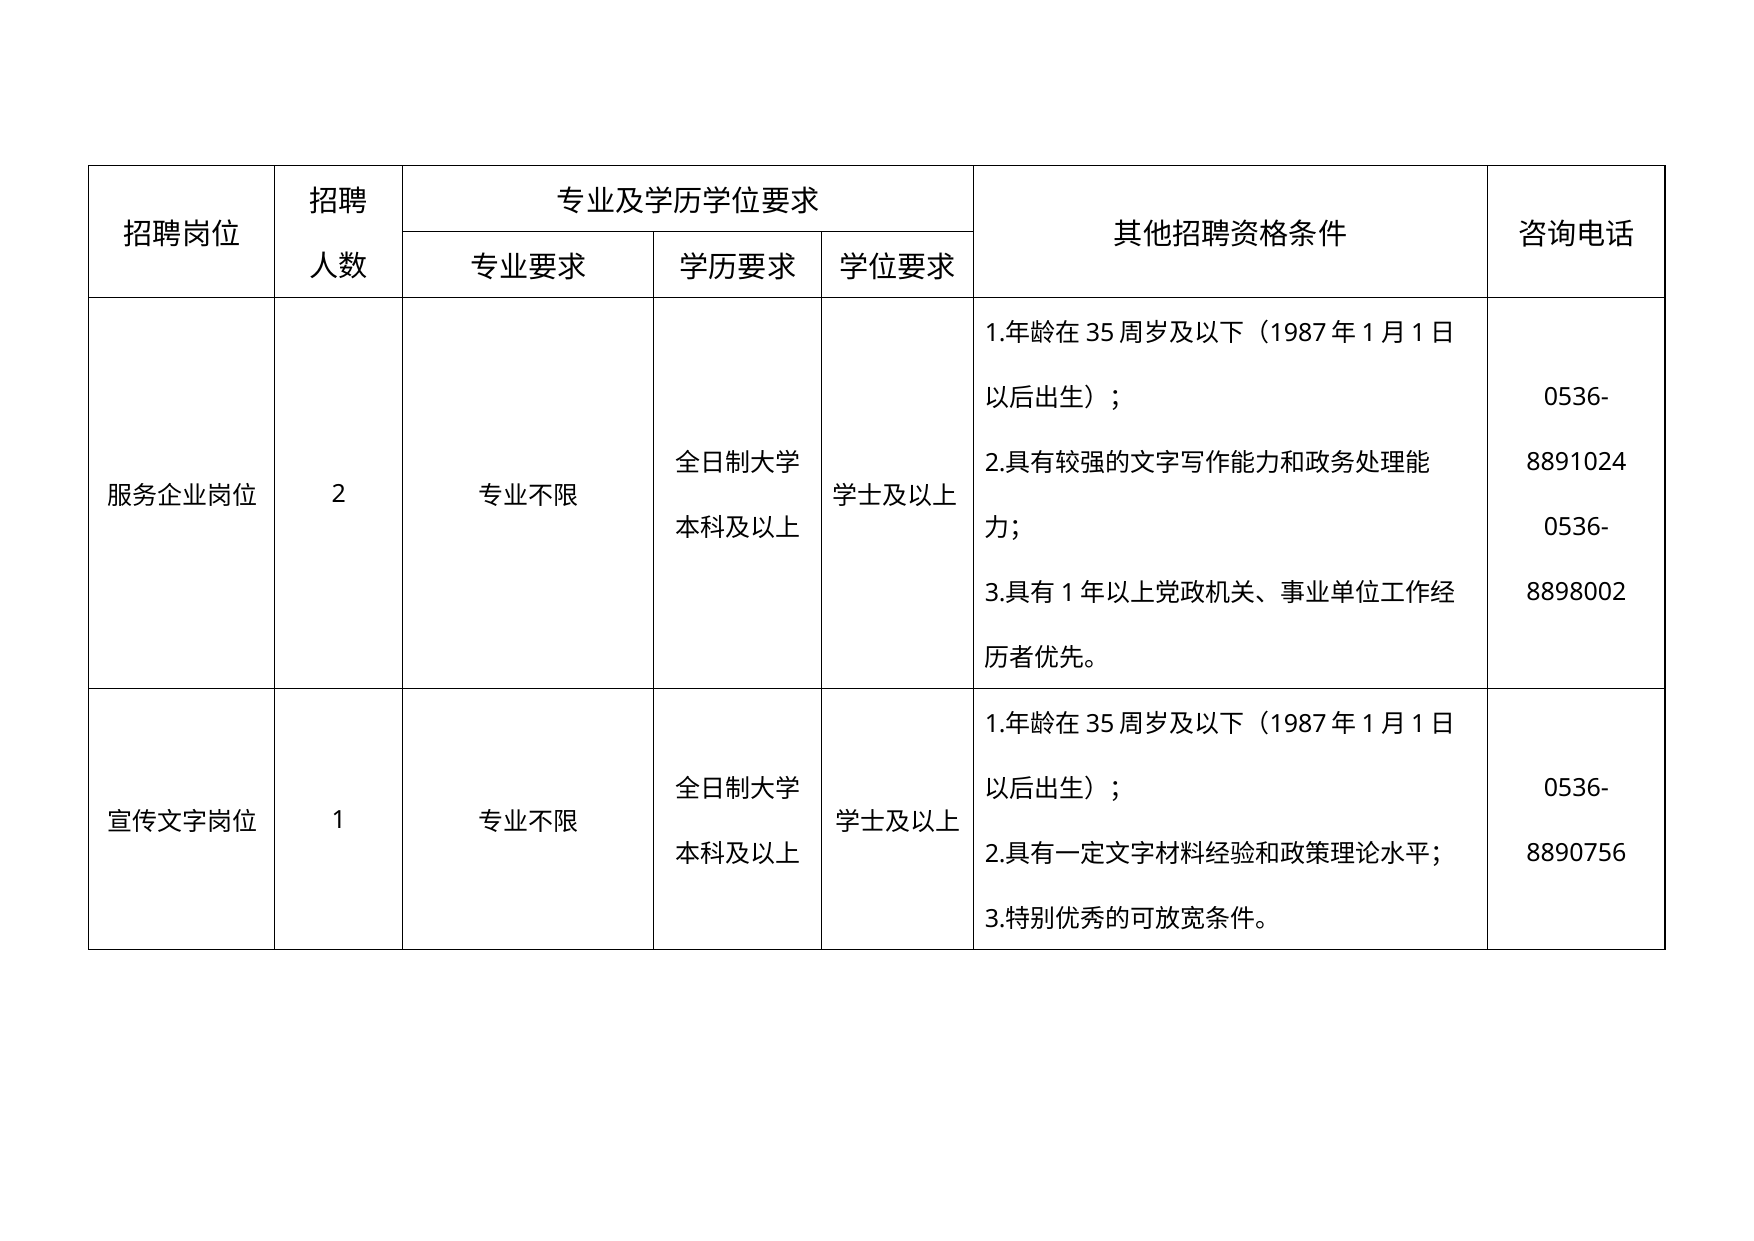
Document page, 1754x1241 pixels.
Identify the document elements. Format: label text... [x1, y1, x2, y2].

table_cell 专业要求 [403, 232, 653, 297]
table_cell 学士及以上 [822, 689, 973, 949]
table_cell 宣传文字岗位 [89, 689, 274, 949]
table_cell 专业不限 [403, 298, 653, 688]
table_header 招聘 人数 [275, 166, 402, 297]
table_cell 学士及以上 [822, 298, 973, 688]
table_cell 全日制大学本科及以上 [654, 689, 821, 949]
table_cell 学位要求 [822, 232, 973, 297]
table_header 咨询电话 [1488, 166, 1664, 297]
table_cell 1.年龄在35周岁及以下（1987年1月1日以后出生）； 2.具有较强的文字写作能力和政务处理能力； 3.具有1年以上党政机关、事业单位工作经历者优先。 [974, 298, 1487, 688]
table_cell 全日制大学本科及以上 [654, 298, 821, 688]
table_cell 服务企业岗位 [89, 298, 274, 688]
table_cell 专业不限 [403, 689, 653, 949]
table_cell 1.年龄在35周岁及以下（1987年1月1日以后出生）； 2.具有一定文字材料经验和政策理论水平； 3.特别优秀的可放宽条件。 [974, 689, 1487, 949]
table_cell 2 [275, 298, 402, 688]
table_cell 0536-8890756 [1488, 689, 1664, 949]
table_header 招聘岗位 [89, 166, 274, 297]
table_cell 学历要求 [654, 232, 821, 297]
table_cell 0536-8891024 0536-8898002 [1488, 298, 1664, 688]
table_header 其他招聘资格条件 [974, 166, 1487, 297]
table_header 专业及学历学位要求 [403, 166, 973, 231]
table_cell 1 [275, 689, 402, 949]
